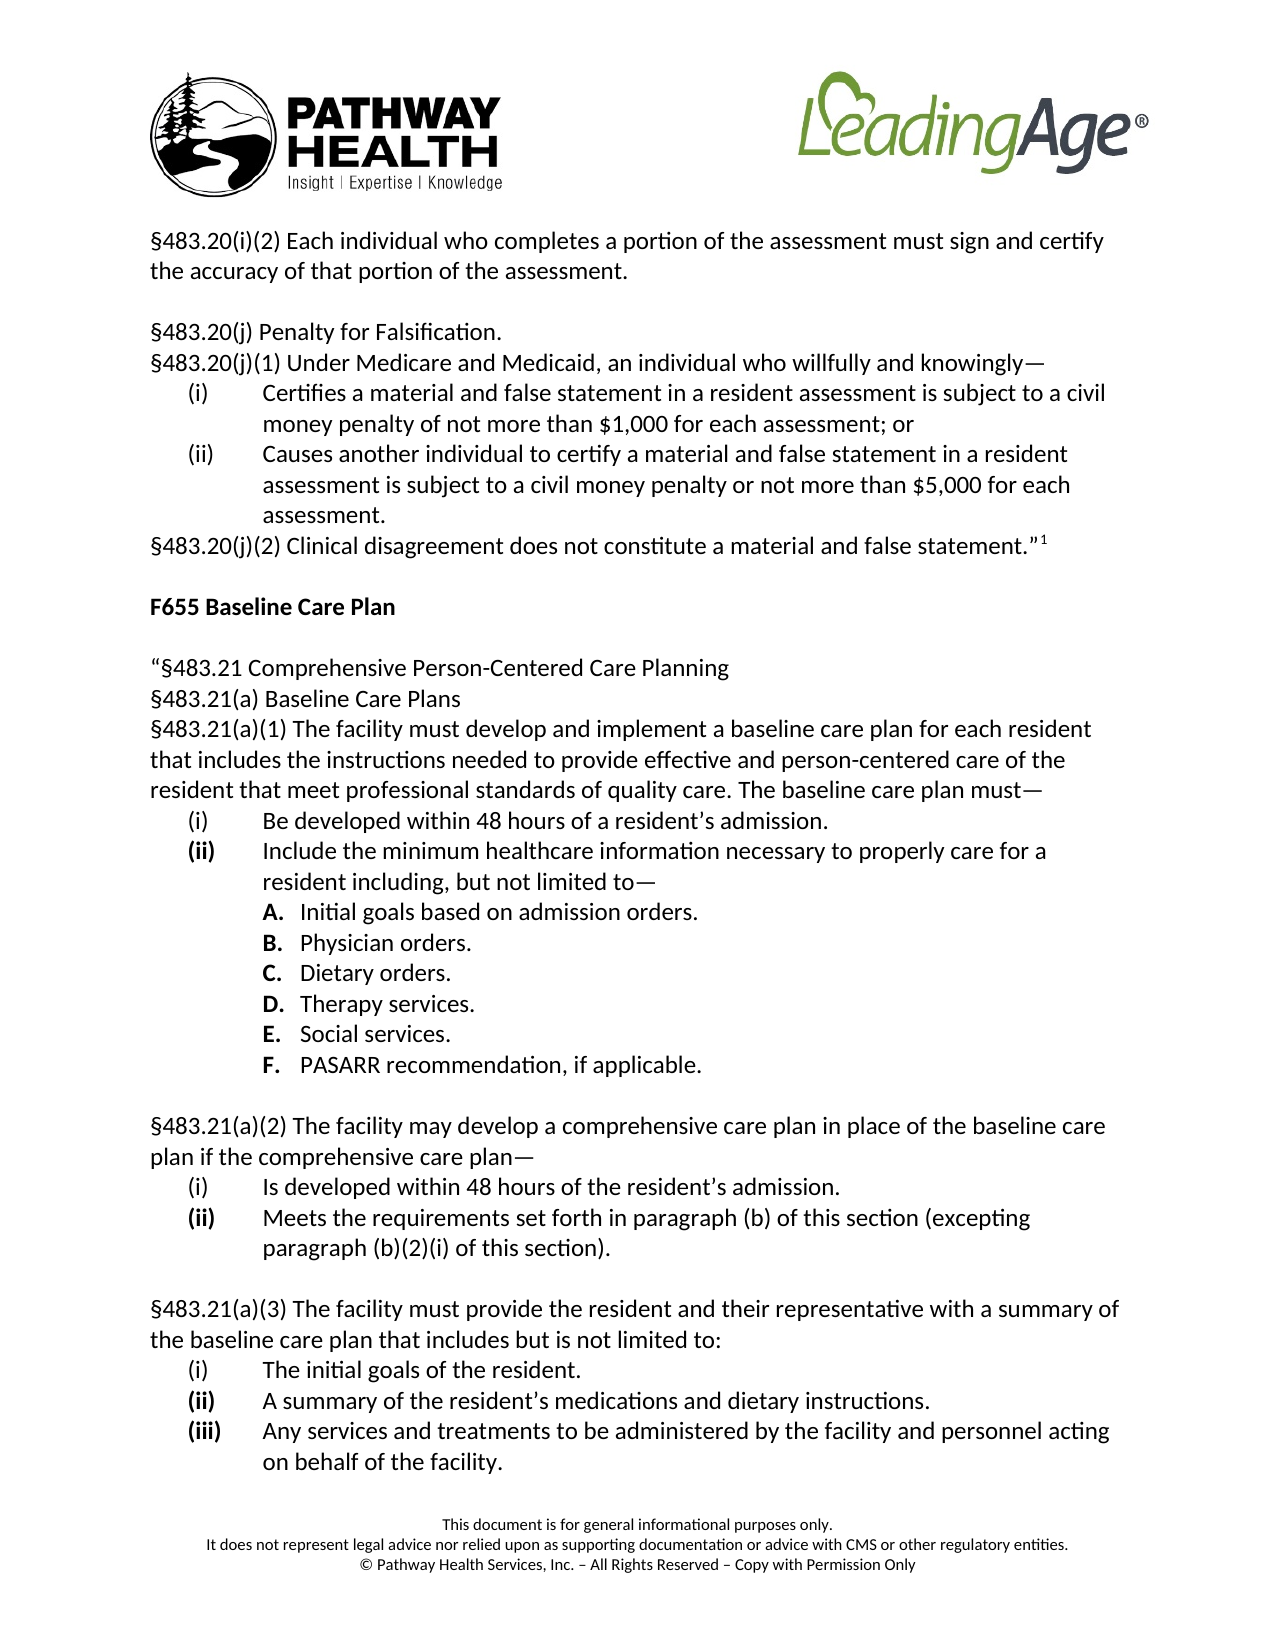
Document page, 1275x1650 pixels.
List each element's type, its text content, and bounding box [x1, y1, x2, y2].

list Any services and treatments to be administered by the facility and personnel acting on behalf of the facility. [187, 1415, 1125, 1476]
list PASARR recommendation, if applicable. [262, 1049, 1125, 1079]
text §483.21(a)(3) The facility must provide the resident and their representative with a summary of the baseline care plan that includes but is not limited to: [150, 1293, 1125, 1354]
text “§483.21 Comprehensive Person-Centered Care Planning [150, 652, 1125, 683]
list A summary of the resident’s medications and dietary instructions. [187, 1385, 1125, 1415]
text §483.20(j)(1) Under Medicare and Medicaid, an individual who willfully and knowingly— [150, 347, 1125, 378]
list The initial goals of the resident. [187, 1354, 1125, 1385]
list Initial goals based on admission orders. [262, 896, 1125, 927]
text §483.21(a) Baseline Care Plans [150, 683, 1125, 713]
list Dietary orders. [262, 957, 1125, 988]
picture [0, 0, 1275, 1610]
list Certifies a material and false statement in a resident assessment is subject to a civil money penalty of not more than $1,000 for each assessment; or [187, 378, 1125, 439]
text §483.21(a)(1) The facility must develop and implement a baseline care plan for each resident that includes the instructions needed to provide effective and person-centered care of the resident that meet professional standards of quality care. The baseline care plan must— [150, 713, 1125, 805]
text §483.21(a)(2) The facility may develop a comprehensive care plan in place of the baseline care plan if the comprehensive care plan— [150, 1110, 1125, 1171]
list Physician orders. [262, 927, 1125, 957]
text §483.20(j) Penalty for Falsification. [150, 317, 1125, 347]
list Causes another individual to certify a material and false statement in a resident assessment is subject to a civil money penalty or not more than $5,000 for each assessment. [187, 439, 1125, 530]
list Include the minimum healthcare information necessary to properly care for a resident including, but not limited to— [187, 835, 1125, 896]
list Social services. [262, 1018, 1125, 1049]
text §483.20(i)(2) Each individual who completes a portion of the assessment must sign and certify the accuracy of that portion of the assessment. [150, 225, 1125, 286]
list Be developed within 48 hours of a resident’s admission. [187, 805, 1125, 835]
list Is developed within 48 hours of the resident’s admission. [187, 1171, 1125, 1202]
list Therapy services. [262, 988, 1125, 1018]
list Meets the requirements set forth in paragraph (b) of this section (excepting paragraph (b)(2)(i) of this section). [187, 1202, 1125, 1263]
text F655 Baseline Care Plan [150, 591, 1125, 622]
text §483.20(j)(2) Clinical disagreement does not constitute a material and false statement.”1 [150, 530, 1125, 561]
